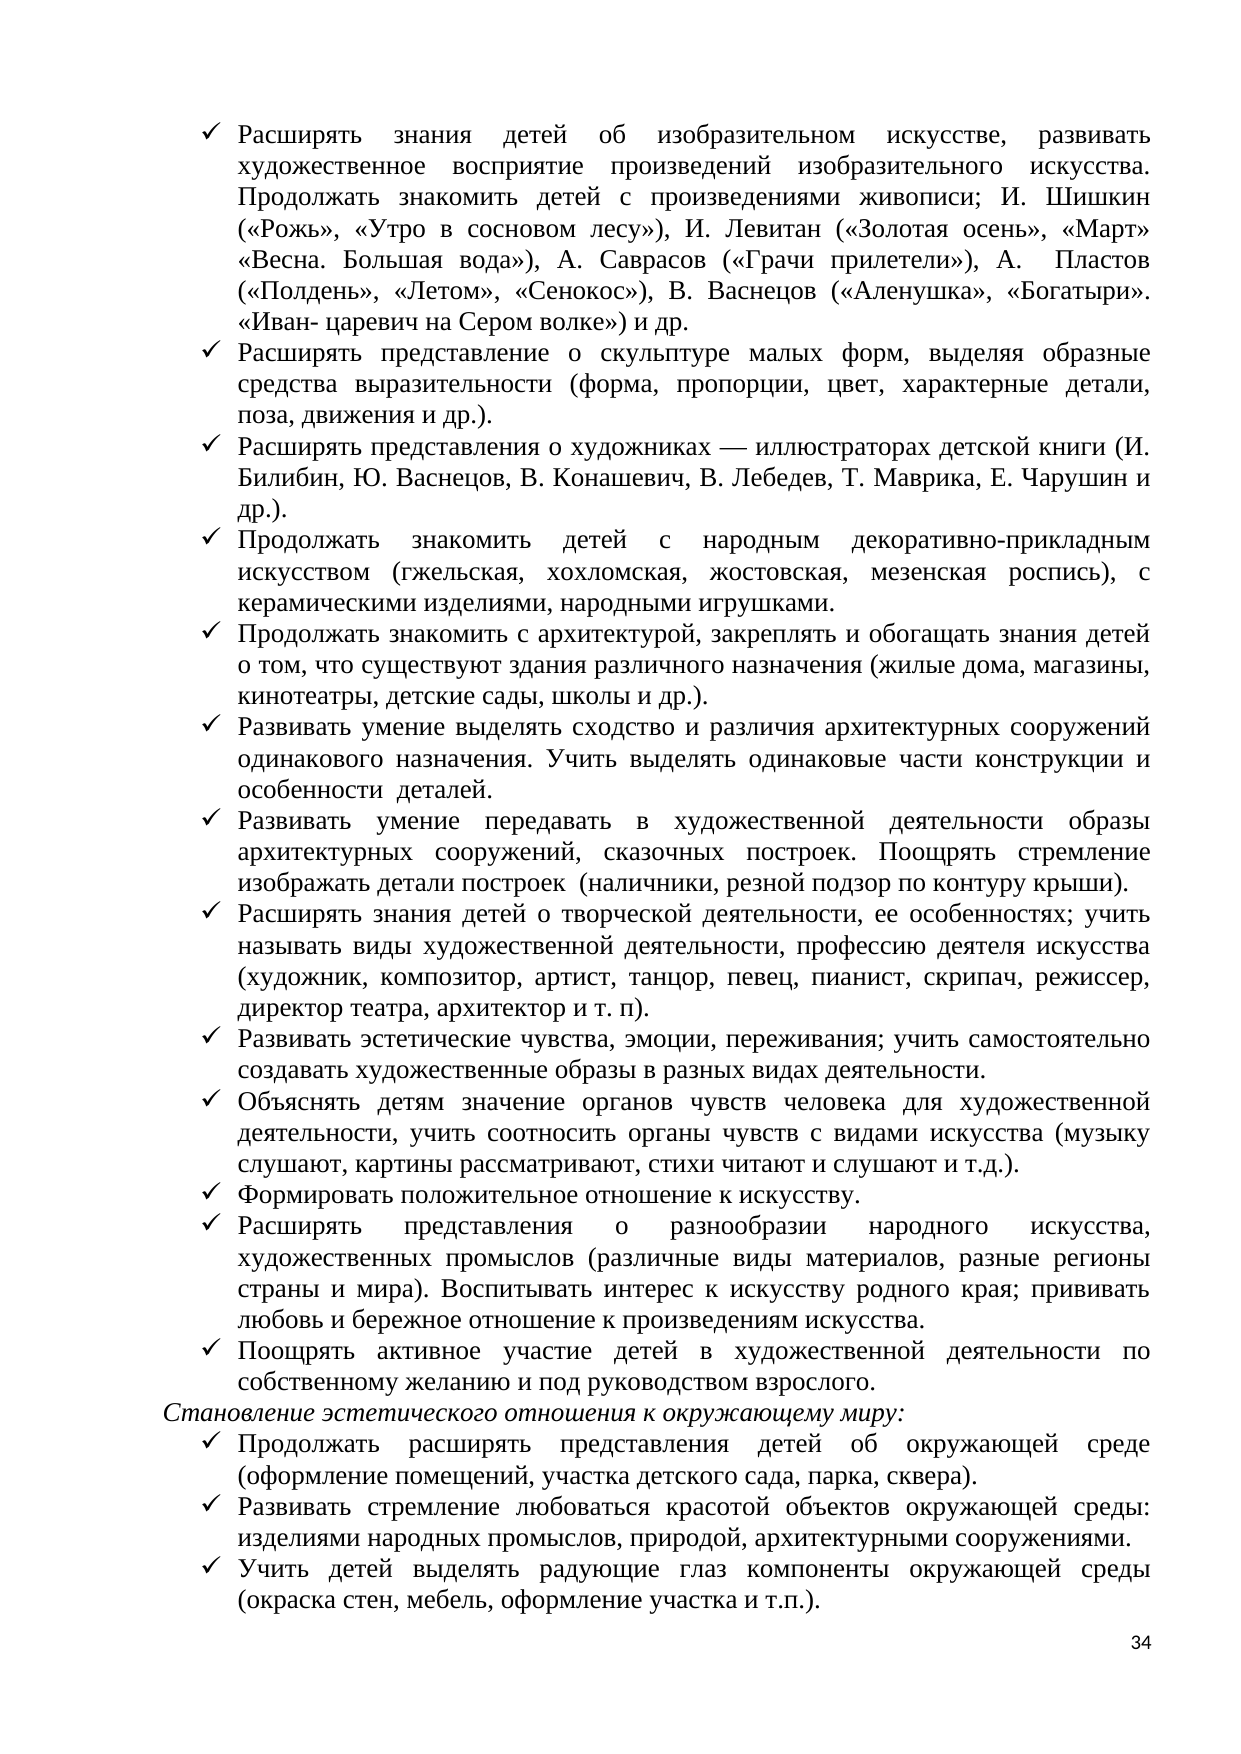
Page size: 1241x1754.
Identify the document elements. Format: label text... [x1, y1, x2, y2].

list Расширять представления о разнообразии народного искусства, художественных промыслов (различные виды материалов, разные регионы страны и мира). Воспитывать интерес к искусству родного края; прививать любовь и бережное отношение к произведениям искусства. [200, 1209, 1152, 1334]
text Становление эстетического отношения к окружающему миру: [103, 1396, 1152, 1428]
list Развивать умение выделять сходство и различия архитектурных сооружений одинакового назначения. Учить выделять одинаковые части конструкции и особенности деталей. [200, 710, 1152, 804]
list Развивать умение передавать в художественной деятельности образы архитектурных сооружений, сказочных построек. Поощрять стремление изображать детали построек (наличники, резной подзор по контуру крыши). [200, 804, 1152, 897]
list Развивать стремление любоваться красотой объектов окружающей среды: изделиями народных промыслов, природой, архитектурными сооружениями. [200, 1490, 1152, 1552]
list Формировать положительное отношение к искусству. [200, 1178, 1152, 1209]
list Расширять знания детей об изобразительном искусстве, развивать художественное восприятие произведений изобразительного искусства. Продолжать знакомить детей с произведениями живописи; И. Шишкин («Рожь», «Утро в сосновом лесу»), И. Левитан («Золотая осень», «Март» «Весна. Большая вода»), А. Саврасов («Грачи прилетели»), А. Пластов («Полдень», «Летом», «Сенокос»), В. Васнецов («Аленушка», «Богатыри». «Иван- царевич на Сером волке») и др. [200, 118, 1152, 336]
list Развивать эстетические чувства, эмоции, переживания; учить самостоятельно создавать художественные образы в разных видах деятельности. [200, 1022, 1152, 1084]
list Расширять представления о художниках — иллюстраторах детской книги (И. Билибин, Ю. Васнецов, В. Конашевич, В. Лебедев, Т. Маврика, Е. Чарушин и др.). [200, 430, 1152, 523]
list Учить детей выделять радующие глаз компоненты окружающей среды (окраска стен, мебель, оформление участка и т.п.). [200, 1552, 1152, 1615]
list Поощрять активное участие детей в художественной деятельности по собственному желанию и под руководством взрослого. [200, 1334, 1152, 1396]
list Расширять знания детей о творческой деятельности, ее особенностях; учить называть виды художественной деятельности, профессию деятеля искусства (художник, композитор, артист, танцор, певец, пианист, скрипач, режиссер, директор театра, архитектор и т. п). [200, 897, 1152, 1022]
list Продолжать знакомить с архитектурой, закреплять и обогащать знания детей о том, что существуют здания различного назначения (жилые дома, магазины, кинотеатры, детские сады, школы и др.). [200, 617, 1152, 710]
list Объяснять детям значение органов чувств человека для художественной деятельности, учить соотносить органы чувств с видами искусства (музыку слушают, картины рассматривают, стихи читают и слушают и т.д.). [200, 1084, 1152, 1178]
list Расширять представление о скульптуре малых форм, выделяя образные средства выразительности (форма, пропорции, цвет, характерные детали, поза, движения и др.). [200, 336, 1152, 430]
list Продолжать расширять представления детей об окружающей среде (оформление помещений, участка детского сада, парка, сквера). [200, 1428, 1152, 1490]
list Продолжать знакомить детей с народным декоративно-прикладным искусством (гжельская, хохломская, жостовская, мезенская роспись), с керамическими изделиями, народными игрушками. [200, 523, 1152, 617]
